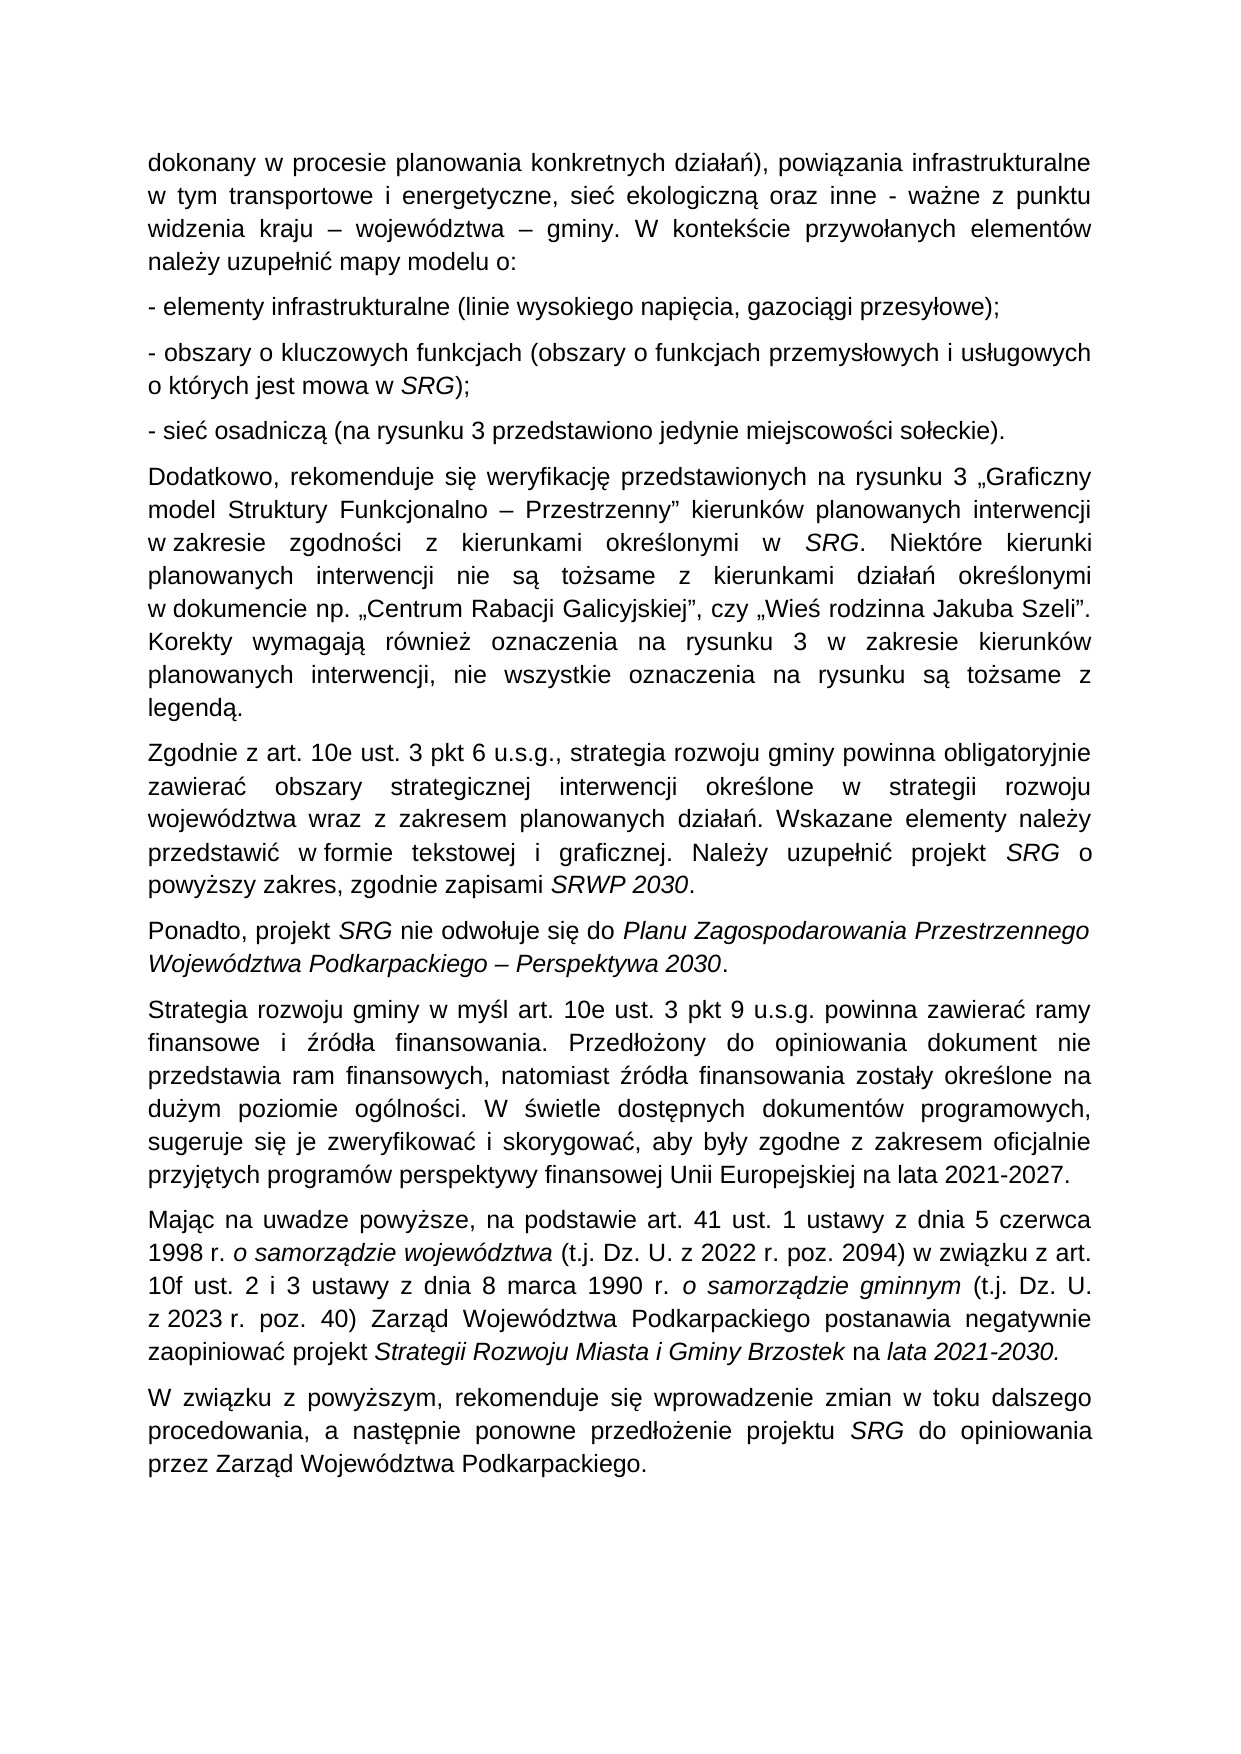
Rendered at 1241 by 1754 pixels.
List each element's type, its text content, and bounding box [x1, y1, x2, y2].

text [148, 148, 1093, 275]
text - obszary o kluczowych funkcjach (obszary o funkcjach przemysłowych i usługowych o których jest mowa w SRG); [148, 338, 1093, 399]
text Strategia rozwoju gminy w myśl art. 10e ust. 3 pkt 9 u.s.g. powinna zawierać ramy finansowe i źródła finansowania. Przedłożony do opiniowania dokument nie przedstawia ram finansowych, natomiast źródła finansowania zostały określone na dużym poziomie ogólności. W świetle dostępnych dokumentów programowych, sugeruje się je zweryfikować i skorygować, aby były zgodne z zakresem oficjalnie przyjętych programów perspektywy finansowej Unii Europejskiej na lata 2021-2027. [148, 994, 1093, 1188]
text Zgodnie z art. 10e ust. 3 pkt 6 u.s.g., strategia rozwoju gminy powinna obligatoryjnie zawierać obszary strategicznej interwencji określone w strategii rozwoju województwa wraz z zakresem planowanych działań. Wskazane elementy należy przedstawić w formie tekstowej i graficznej. Należy uzupełnić projekt SRG o powyższy zakres, zgodnie zapisami SRWP 2030. [148, 738, 1093, 899]
text - sieć osadniczą (na rysunku 3 przedstawiono jedynie miejscowości sołeckie). [148, 416, 1093, 445]
text - elementy infrastrukturalne (linie wysokiego napięcia, gazociągi przesyłowe); [148, 292, 1093, 321]
text W związku z powyższym, rekomenduje się wprowadzenie zmian w toku dalszego procedowania, a następnie ponowne przedłożenie projektu SRG do opiniowania przez Zarząd Województwa Podkarpackiego. [148, 1383, 1093, 1478]
text Mając na uwadze powyższe, na podstawie art. 41 ust. 1 ustawy z dnia 5 czerwca 1998 r. o samorządzie województwa (t.j. Dz. U. z 2022 r. poz. 2094) w związku z art. 10f ust. 2 i 3 ustawy z dnia 8 marca 1990 r. o samorządzie gminnym (t.j. Dz. U. z 2023 r. poz. 40) Zarząd Województwa Podkarpackiego postanawia negatywnie zaopiniować projekt Strategii Rozwoju Miasta i Gminy Brzostek na lata 2021-2030. [148, 1205, 1093, 1366]
text Ponadto, projekt SRG nie odwołuje się do Planu Zagospodarowania Przestrzennego Województwa Podkarpackiego – Perspektywa 2030. [148, 916, 1093, 978]
text Dodatkowo, rekomenduje się weryfikację przedstawionych na rysunku 3 „Graficzny model Struktury Funkcjonalno – Przestrzenny” kierunków planowanych interwencji w zakresie zgodności z kierunkami określonymi w SRG. Niektóre kierunki planowanych interwencji nie są tożsame z kierunkami działań określonymi w dokumencie np. „Centrum Rabacji Galicyjskiej”, czy „Wieś rodzinna Jakuba Szeli”. Korekty wymagają również oznaczenia na rysunku 3 w zakresie kierunków planowanych interwencji, nie wszystkie oznaczenia na rysunku są tożsame z legendą. [148, 462, 1093, 722]
